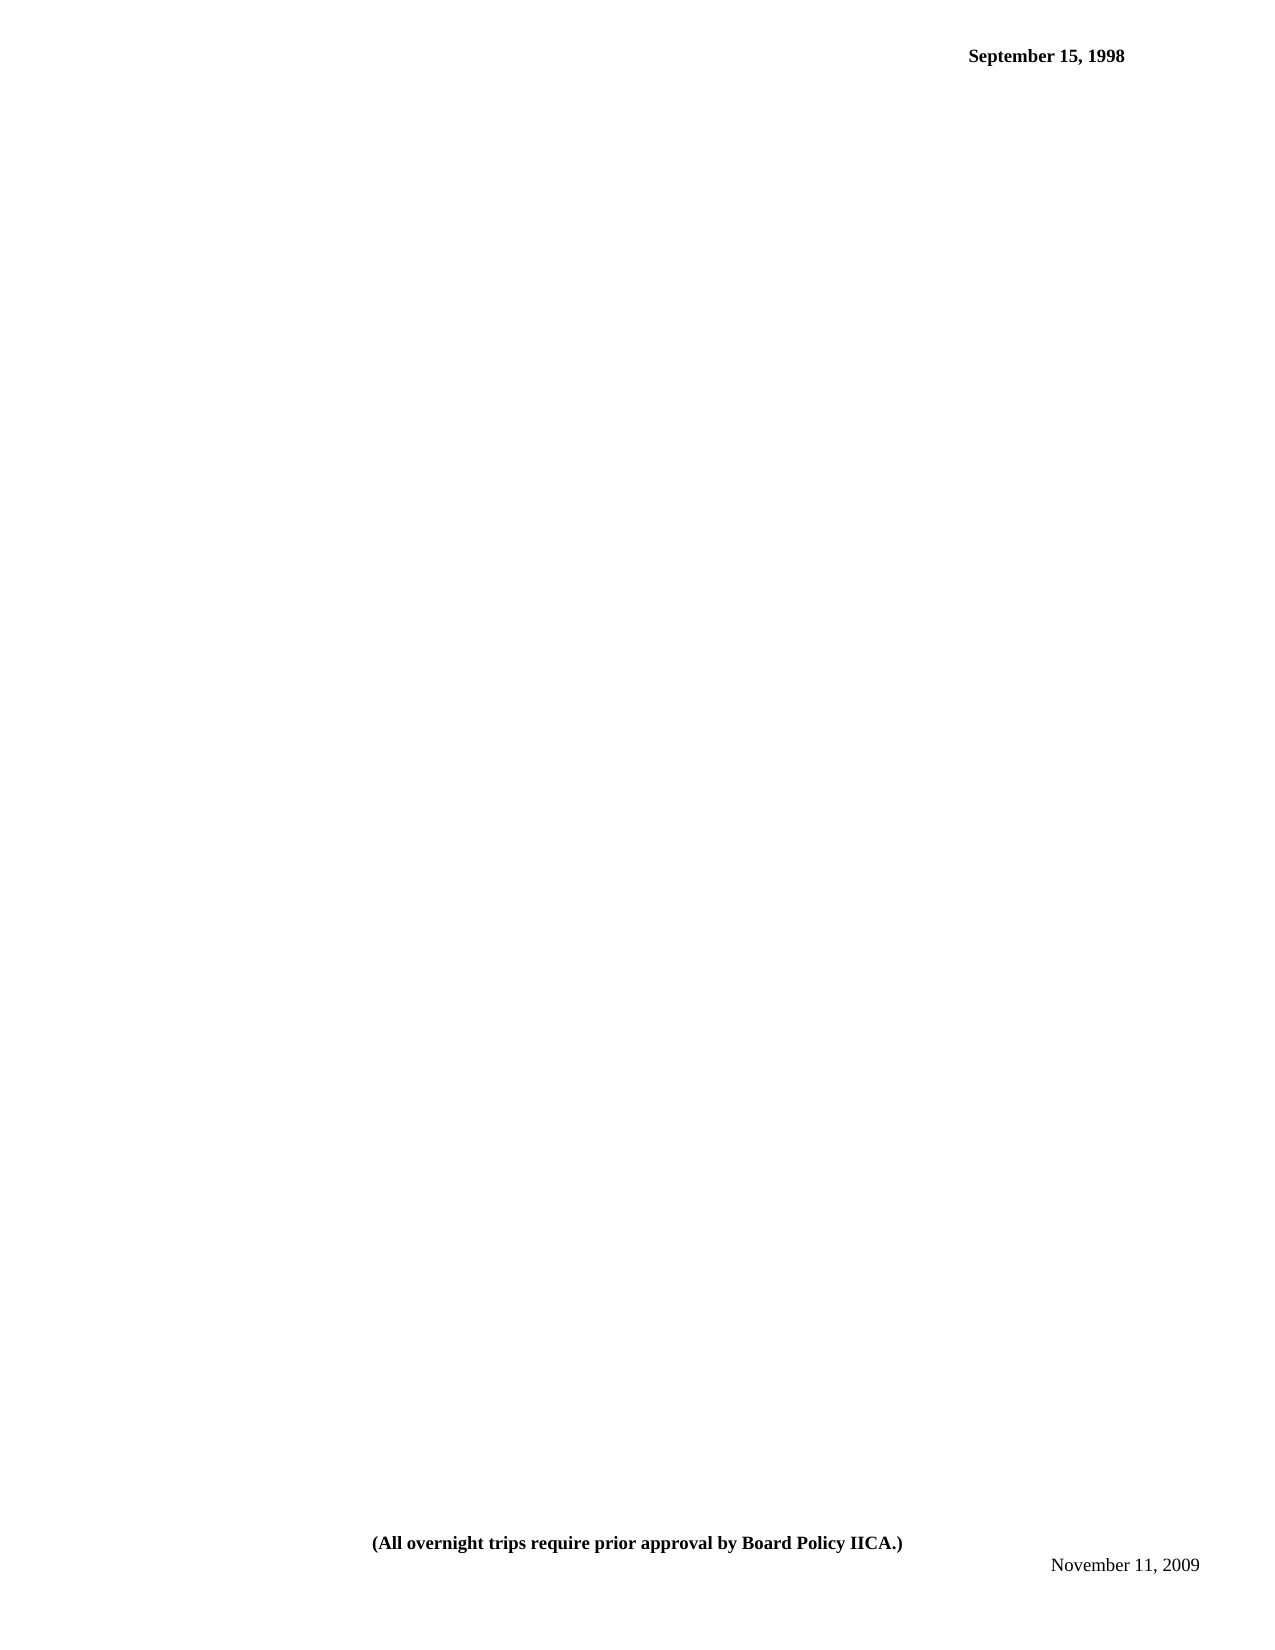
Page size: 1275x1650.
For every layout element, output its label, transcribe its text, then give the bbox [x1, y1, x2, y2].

text September 15, 1998 [75, 45, 1200, 67]
